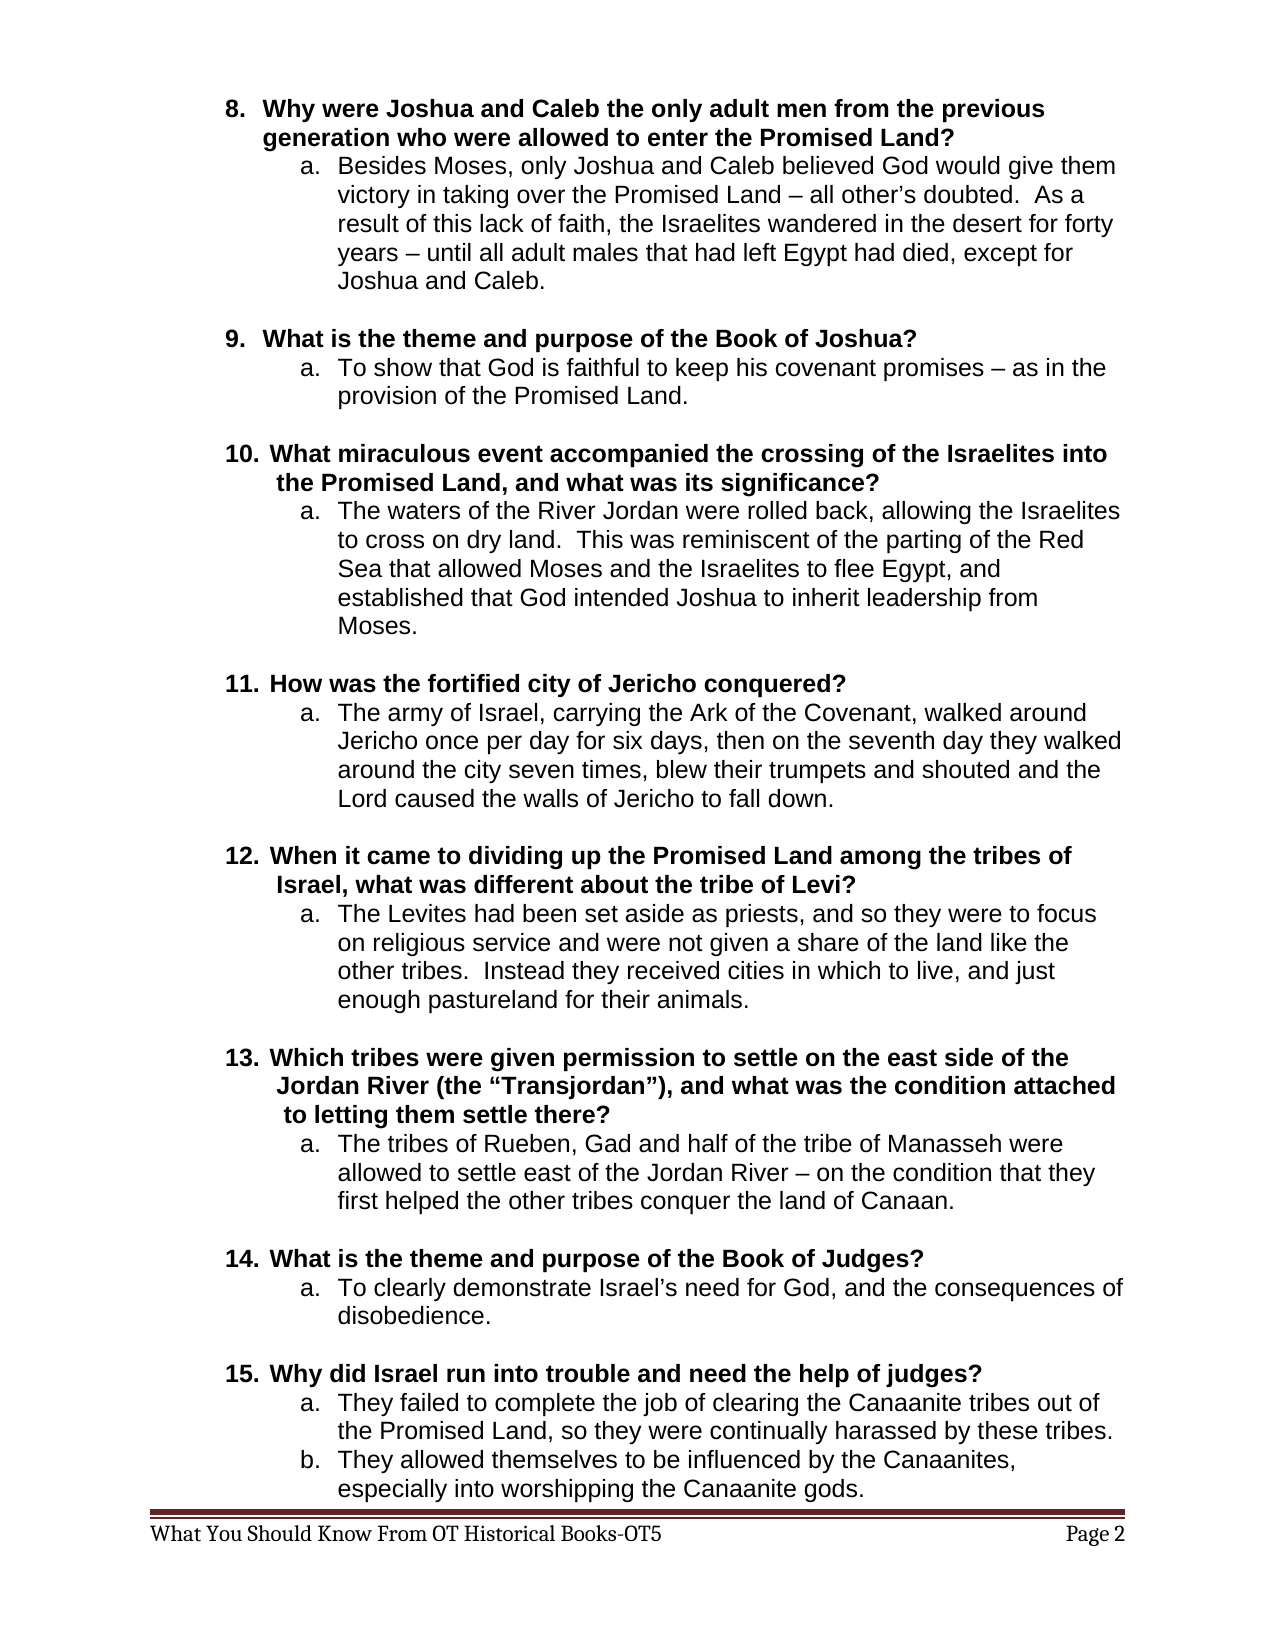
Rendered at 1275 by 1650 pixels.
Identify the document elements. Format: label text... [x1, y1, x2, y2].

list The tribes of Rueben, Gad and half of the tribe of Manasseh were allowed to settle east of the Jordan River – on the condition that they first helped the other tribes conquer the land of Canaan. [300, 1129, 1125, 1215]
list When it came to dividing up the Promised Land among the tribes of [225, 841, 1125, 870]
list Israel, what was different about the tribe of Levi? [262, 870, 1125, 899]
list Jordan River (the “Transjordan”), and what was the condition attached [262, 1071, 1125, 1100]
list To clearly demonstrate Israel’s need for God, and the consequences of disobedience. [300, 1272, 1125, 1330]
list Why did Israel run into trouble and need the help of judges? [225, 1359, 1125, 1387]
list What miraculous event accompanied the crossing of the Israelites into [225, 439, 1125, 467]
list Besides Moses, only Joshua and Caleb believed God would give them victory in taking over the Promised Land – all other’s doubted. As a result of this lack of faith, the Israelites wandered in the desert for forty years – until all adult males that had left Egypt had died, except for Joshua and Caleb. [300, 151, 1144, 295]
list What is the theme and purpose of the Book of Judges? [225, 1244, 1144, 1272]
list Which tribes were given permission to settle on the east side of the [225, 1042, 1125, 1071]
list What is the theme and purpose of the Book of Joshua? [225, 324, 1144, 352]
list the Promised Land, and what was its significance? [262, 467, 1125, 496]
list Why were Joshua and Caleb the only adult men from the previous generation who were allowed to enter the Promised Land? [225, 94, 1144, 151]
list The army of Israel, carrying the Ark of the Covenant, walked around Jericho once per day for six days, then on the seventh day they walked around the city seven times, blew their trumpets and shouted and the Lord caused the walls of Jericho to fall down. [300, 697, 1125, 812]
list They allowed themselves to be influenced by the Canaanites, especially into worshipping the Canaanite gods. [300, 1445, 1125, 1502]
list They failed to complete the job of clearing the Canaanite tribes out of the Promised Land, so they were continually harassed by these tribes. [300, 1387, 1125, 1445]
list How was the fortified city of Jericho conquered? [225, 669, 1125, 697]
list The waters of the River Jordan were rolled back, allowing the Israelites to cross on dry land. This was reminiscent of the parting of the Red Sea that allowed Moses and the Israelites to flee Egypt, and established that God intended Joshua to inherit leadership from Moses. [300, 496, 1125, 640]
list The Levites had been set aside as priests, and so they were to focus on religious service and were not given a share of the land like the other tribes. Instead they received cities in which to live, and just enough pastureland for their animals. [300, 899, 1125, 1014]
text to letting them settle there? [187, 1100, 1125, 1129]
list To show that God is faithful to keep his covenant promises – as in the provision of the Promised Land. [300, 352, 1125, 410]
